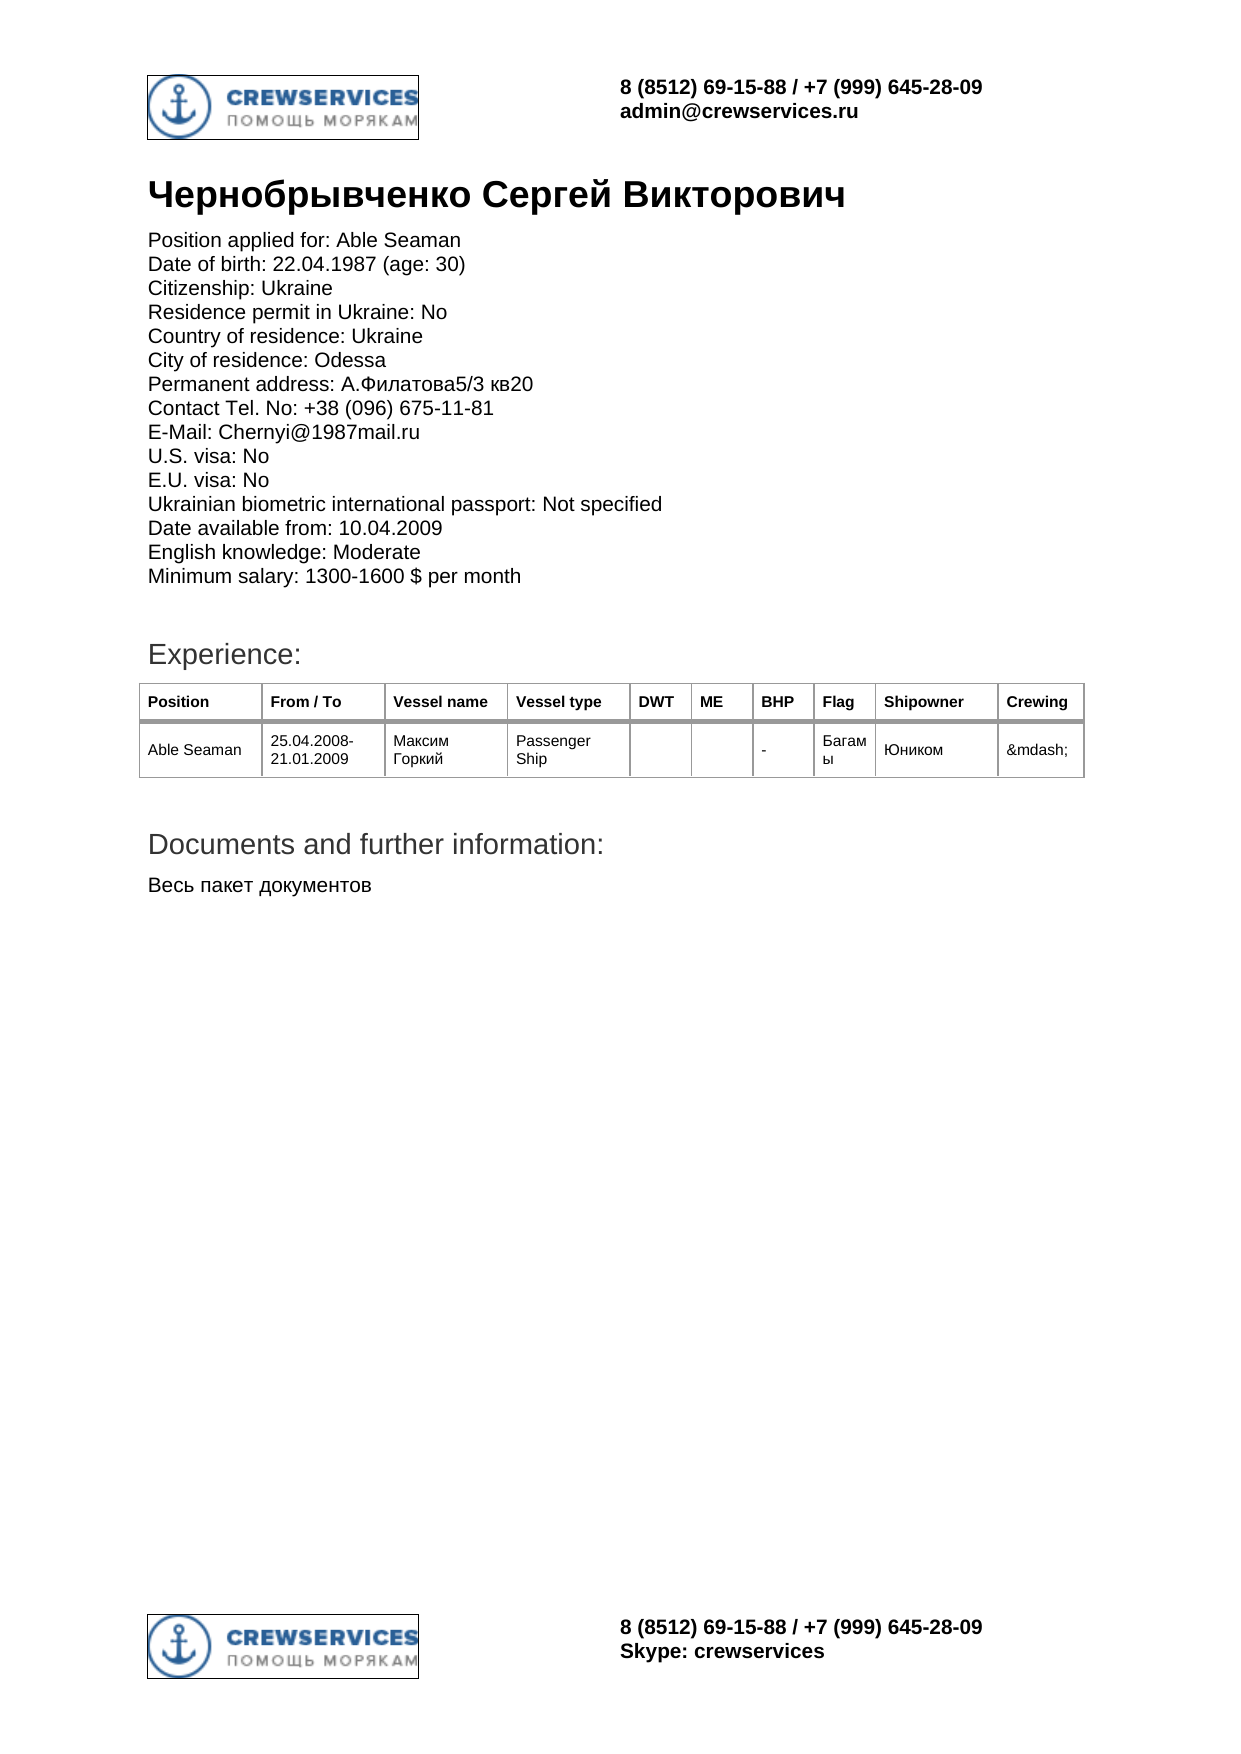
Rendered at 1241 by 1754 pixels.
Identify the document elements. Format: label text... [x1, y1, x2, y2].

subtitle Documents and further information: [148, 827, 1092, 860]
table_cell &mdash; [999, 724, 1083, 776]
table_header ME [692, 684, 752, 719]
subtitle Experience: [148, 637, 1092, 670]
table_cell Able Seaman [140, 724, 261, 776]
table_header Shipowner [876, 684, 997, 719]
table_header DWT [631, 684, 691, 719]
table_header BHP [754, 684, 813, 719]
table_cell [631, 724, 691, 776]
table_cell Passenger Ship [508, 724, 629, 776]
table_cell Юником [876, 724, 997, 776]
table_cell 25.04.2008-21.01.2009 [263, 724, 384, 776]
picture [148, 1615, 418, 1678]
table_header Vessel name [386, 684, 507, 719]
subtitle Чернобрывченко Сергей Викторович [148, 173, 1092, 216]
table_header Flag [815, 684, 875, 719]
table_cell [692, 724, 752, 776]
table_cell Багамы [815, 724, 875, 776]
picture [148, 76, 418, 139]
table_cell - [754, 724, 813, 776]
text Весь пакет документов [148, 873, 1092, 897]
table_header Position applied for: Able Seaman Date of birth: 22.04.1987 (age: 30) Citizenship: Ukraine Residence permit in Ukraine: No Country of residence: Ukraine City of residence: Odessa Permanent address: А.Филатова5/3 кв20 Contact Tel. No: +38 (096) 675-11-81 E-Mail: Chernyi@1987mail.ru U.S. visa: No E.U. visa: No Ukrainian biometric international passport: Not specified Date available from: 10.04.2009 English knowledge: Moderate Minimum salary: 1300-1600 $ per month [136, 228, 1081, 588]
table_header Vessel type [508, 684, 629, 719]
table_header Position [140, 684, 261, 719]
table_header Crewing [999, 684, 1083, 719]
table_header From / To [263, 684, 384, 719]
table_cell Максим Горкий [386, 724, 507, 776]
